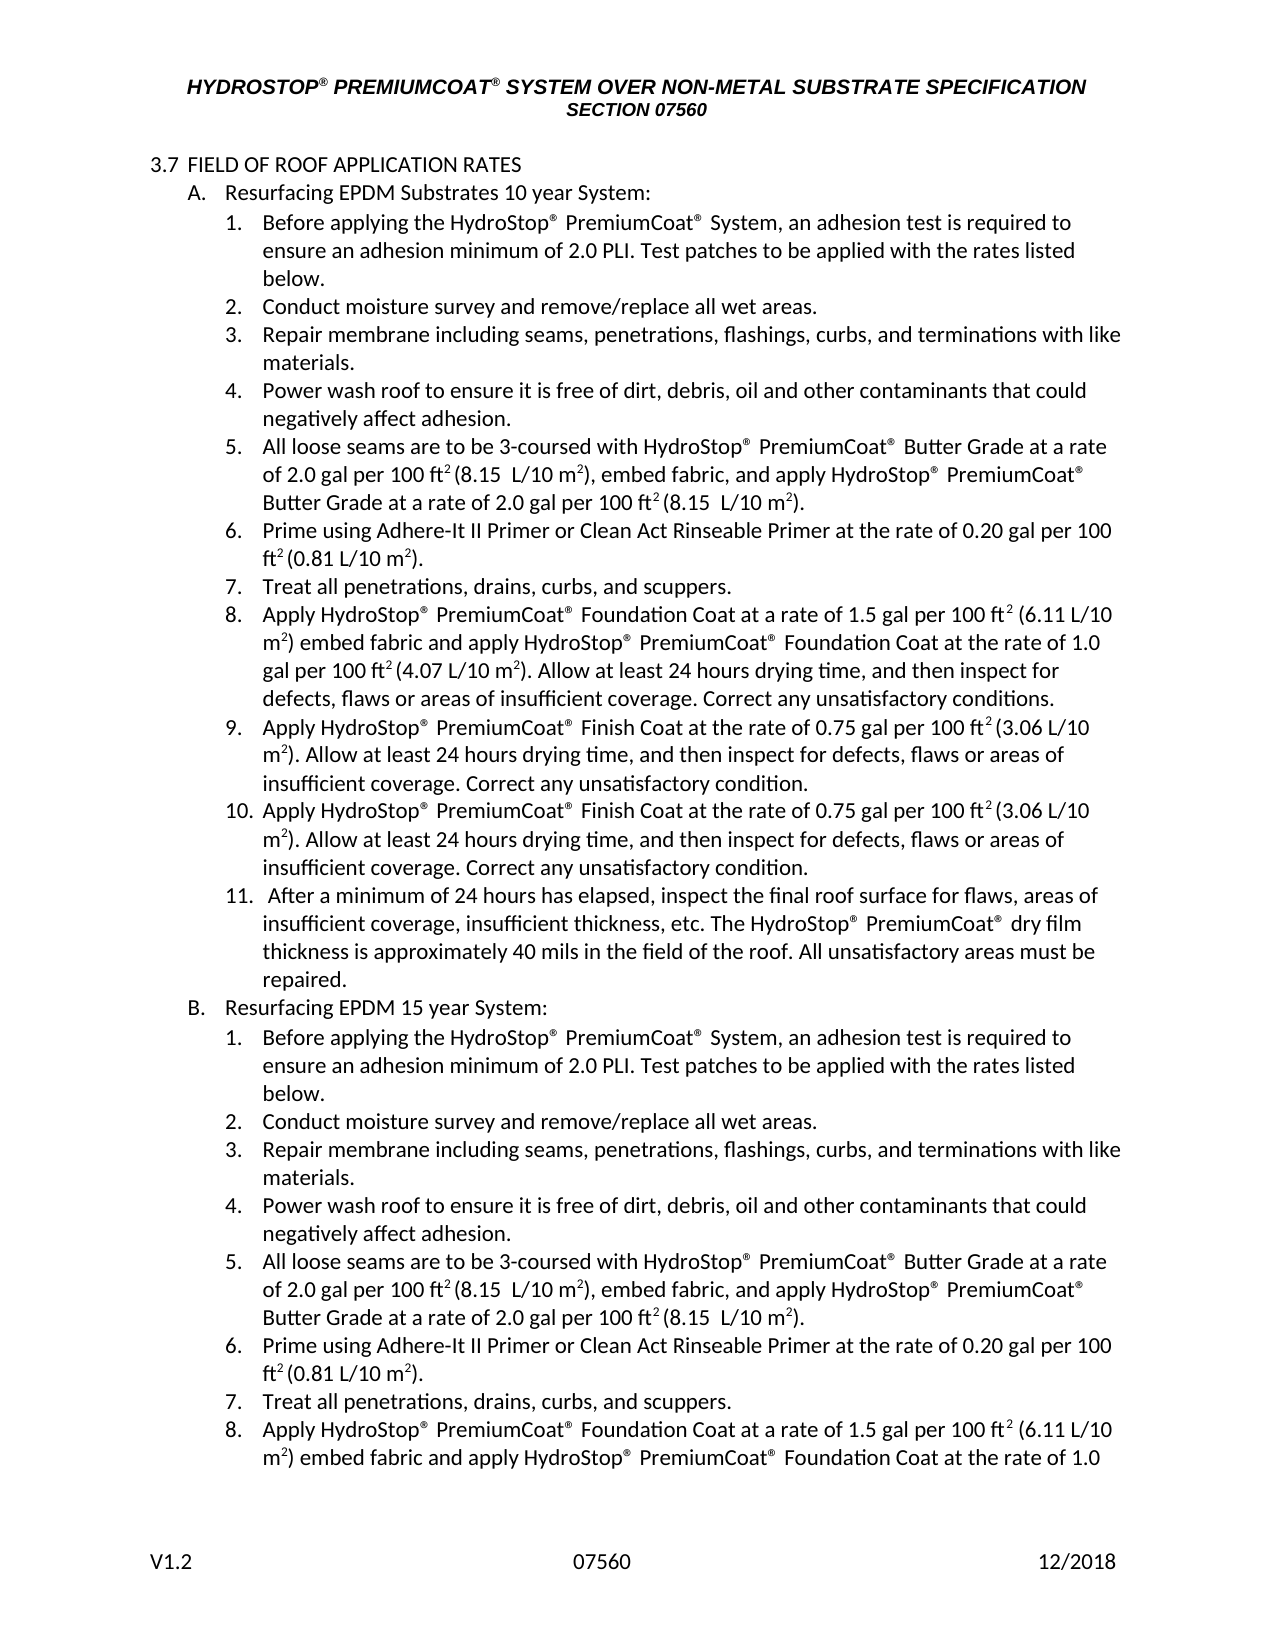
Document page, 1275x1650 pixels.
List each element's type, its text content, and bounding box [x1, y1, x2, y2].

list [225, 1415, 1125, 1471]
list Resurfacing EPDM 15 year System: [187, 993, 1125, 1021]
list Apply HydroStop® PremiumCoat® Finish Coat at the rate of 0.75 gal per 100 ft2 (3.06 L/10 m2). Allow at least 24 hours drying time, and then inspect for defects, flaws or areas of insufficient coverage. Correct any unsatisfactory condition. [225, 797, 1125, 881]
list Treat all penetrations, drains, curbs, and scuppers. [225, 1387, 1125, 1415]
list All loose seams are to be 3-coursed with HydroStop® PremiumCoat® Butter Grade at a rate of 2.0 gal per 100 ft2 (8.15 L/10 m2), embed fabric, and apply HydroStop® PremiumCoat® Butter Grade at a rate of 2.0 gal per 100 ft2 (8.15 L/10 m2). [225, 1247, 1125, 1331]
list Resurfacing EPDM Substrates 10 year System: [187, 178, 1125, 206]
list Conduct moisture survey and remove/replace all wet areas. [225, 292, 1125, 320]
list Power wash roof to ensure it is free of dirt, debris, oil and other contaminants that could negatively affect adhesion. [225, 376, 1125, 432]
list Conduct moisture survey and remove/replace all wet areas. [225, 1107, 1125, 1135]
list FIELD OF ROOF APPLICATION RATES [150, 150, 1125, 178]
list Prime using Adhere-It II Primer or Clean Act Rinseable Primer at the rate of 0.20 gal per 100 ft2 (0.81 L/10 m2). [225, 516, 1125, 572]
list Before applying the HydroStop® PremiumCoat® System, an adhesion test is required to ensure an adhesion minimum of 2.0 PLI. Test patches to be applied with the rates listed below. [225, 1023, 1125, 1107]
list After a minimum of 24 hours has elapsed, inspect the final roof surface for flaws, areas of insufficient coverage, insufficient thickness, etc. The HydroStop® PremiumCoat® dry film thickness is approximately 40 mils in the field of the roof. All unsatisfactory areas must be repaired. [225, 881, 1125, 993]
list Before applying the HydroStop® PremiumCoat® System, an adhesion test is required to ensure an adhesion minimum of 2.0 PLI. Test patches to be applied with the rates listed below. [225, 208, 1125, 292]
list Repair membrane including seams, penetrations, flashings, curbs, and terminations with like materials. [225, 1135, 1125, 1191]
list Repair membrane including seams, penetrations, flashings, curbs, and terminations with like materials. [225, 320, 1125, 376]
list All loose seams are to be 3-coursed with HydroStop® PremiumCoat® Butter Grade at a rate of 2.0 gal per 100 ft2 (8.15 L/10 m2), embed fabric, and apply HydroStop® PremiumCoat® Butter Grade at a rate of 2.0 gal per 100 ft2 (8.15 L/10 m2). [225, 432, 1125, 516]
list Treat all penetrations, drains, curbs, and scuppers. [225, 572, 1125, 601]
list Power wash roof to ensure it is free of dirt, debris, oil and other contaminants that could negatively affect adhesion. [225, 1191, 1125, 1247]
list Apply HydroStop® PremiumCoat® Finish Coat at the rate of 0.75 gal per 100 ft2 (3.06 L/10 m2). Allow at least 24 hours drying time, and then inspect for defects, flaws or areas of insufficient coverage. Correct any unsatisfactory condition. [225, 713, 1125, 797]
list Prime using Adhere-It II Primer or Clean Act Rinseable Primer at the rate of 0.20 gal per 100 ft2 (0.81 L/10 m2). [225, 1331, 1125, 1387]
